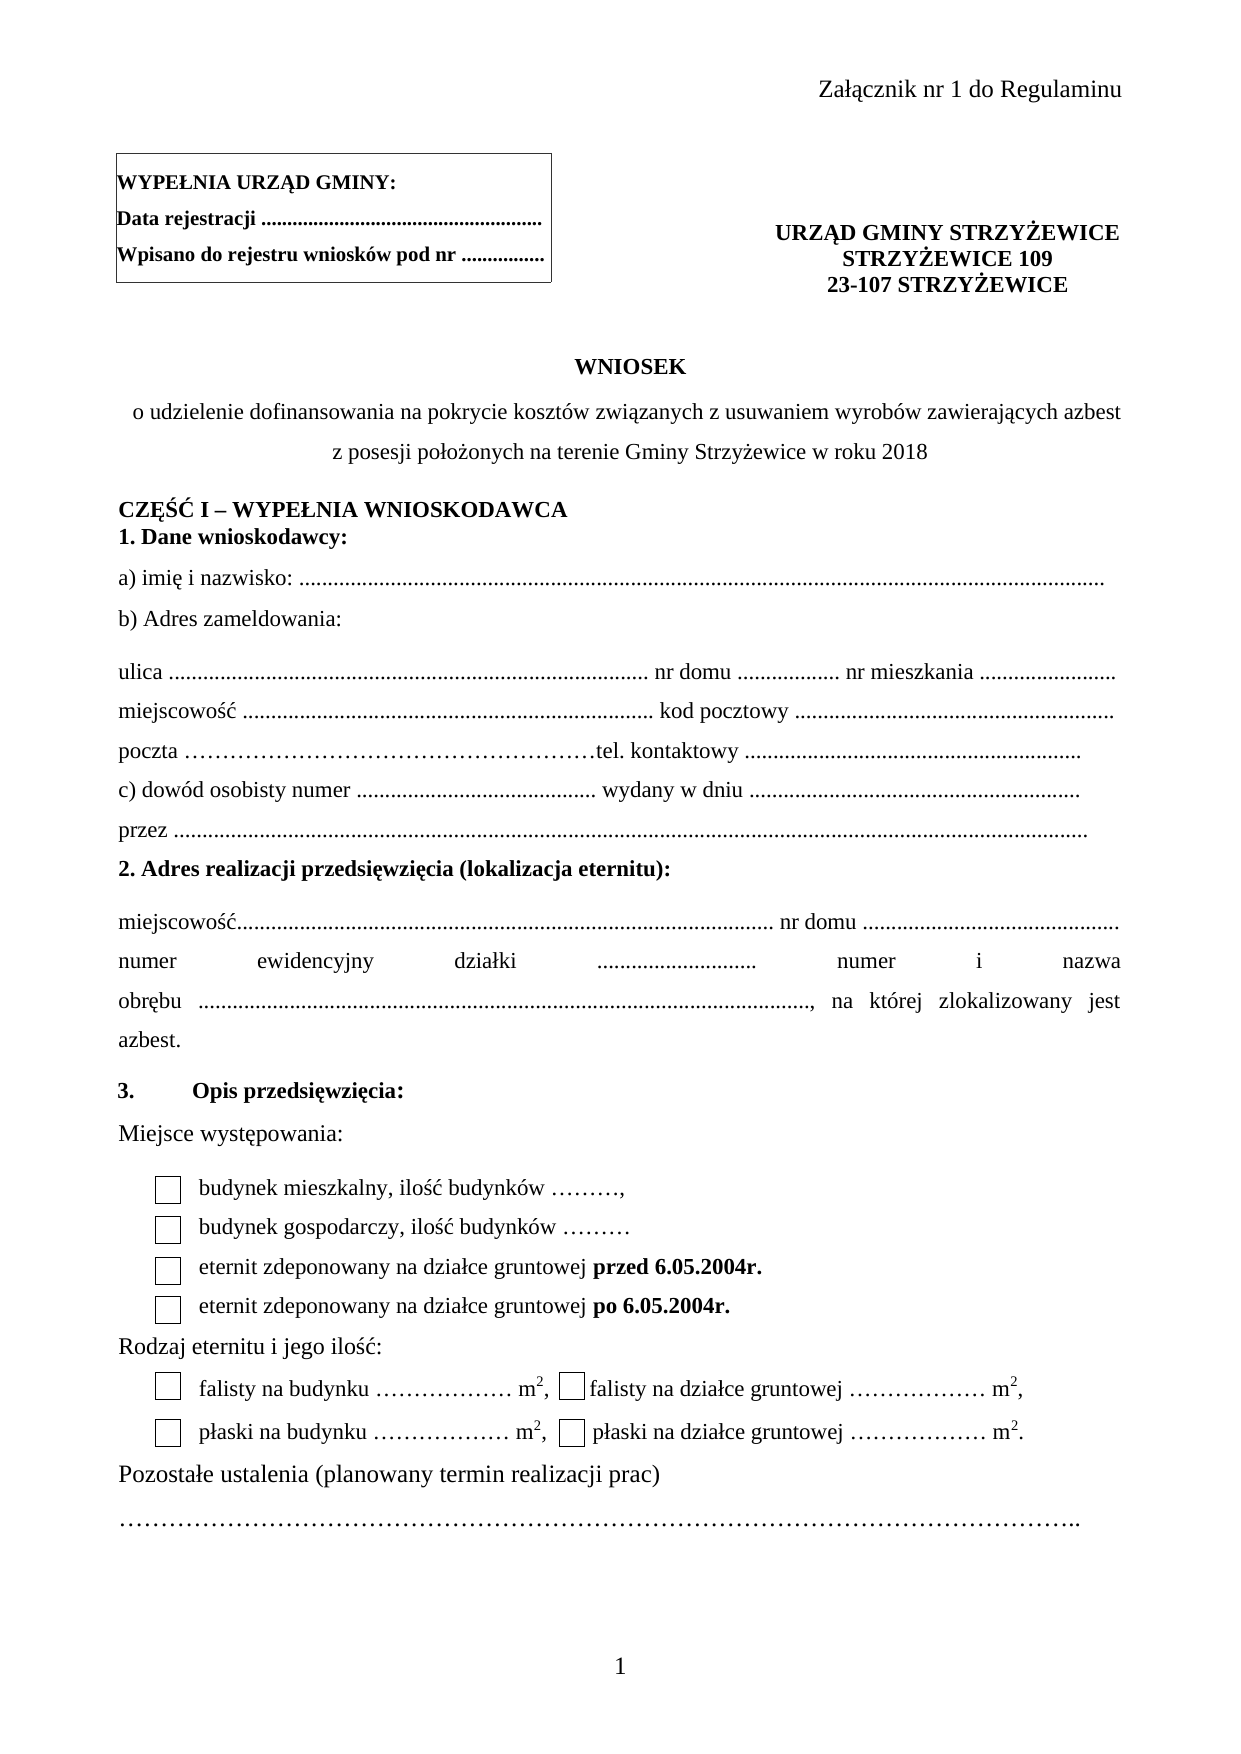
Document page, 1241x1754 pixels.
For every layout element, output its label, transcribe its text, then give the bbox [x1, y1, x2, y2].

text eternit zdeponowany na działce gruntowej po 6.05.2004r. [193, 1292, 1122, 1319]
text o udzielenie dofinansowania na pokrycie kosztów związanych z usuwaniem wyrobów zawierających azbest z posesji położonych na terenie Gminy Strzyżewice w roku 2018 [118, 398, 1142, 464]
text 2. Adres realizacji przedsięwzięcia (lokalizacja eternitu): [118, 855, 1122, 882]
text eternit zdeponowany na działce gruntowej przed 6.05.2004r. [193, 1253, 1122, 1279]
text przez ................................................................................................................................................................ [118, 816, 1122, 842]
text a) imię i nazwisko: ............................................................................................................................................. [118, 564, 1122, 590]
text miejscowość ........................................................................ kod pocztowy ........................................................ poczta ………………………………………………tel. kontaktowy ........................................................... [118, 697, 1122, 763]
text falisty na budynku ……………… m2, falisty na działce gruntowej ……………… m2, [193, 1373, 1122, 1402]
text ulica .................................................................................... nr domu .................. nr mieszkania ........................ [118, 658, 1122, 684]
text budynek mieszkalny, ilość budynków ………, [193, 1174, 1122, 1200]
text Rodzaj eternitu i jego ilość: [118, 1332, 1122, 1359]
list Opis przedsięwzięcia: [117, 1076, 1142, 1104]
subtitle CZĘŚĆ I – WYPEŁNIA WNIOSKODAWCA [118, 496, 1142, 523]
text numer ewidencyjny działki ............................ numer i nazwa obrębu ..........................................................................................................., na której zlokalizowany jest azbest. [118, 948, 1122, 1053]
text Pozostałe ustalenia (planowany termin realizacji prac) [118, 1459, 1142, 1488]
subtitle WNIOSEK [118, 353, 1142, 379]
text 1. Dane wnioskodawcy: [118, 523, 1122, 549]
text c) dowód osobisty numer .......................................... wydany w dniu .......................................................... [118, 776, 1122, 803]
text budynek gospodarczy, ilość budynków ……… [193, 1213, 1122, 1240]
text b) Adres zameldowania: [118, 605, 1122, 632]
text Miejsce występowania: [118, 1119, 1122, 1146]
text miejscowość.............................................................................................. nr domu ............................................. [118, 908, 1122, 934]
text płaski na budynku ……………… m2, płaski na działce gruntowej ……………… m2. [193, 1416, 1122, 1445]
text …………………………………………………………………………………………………….. [118, 1503, 1142, 1531]
